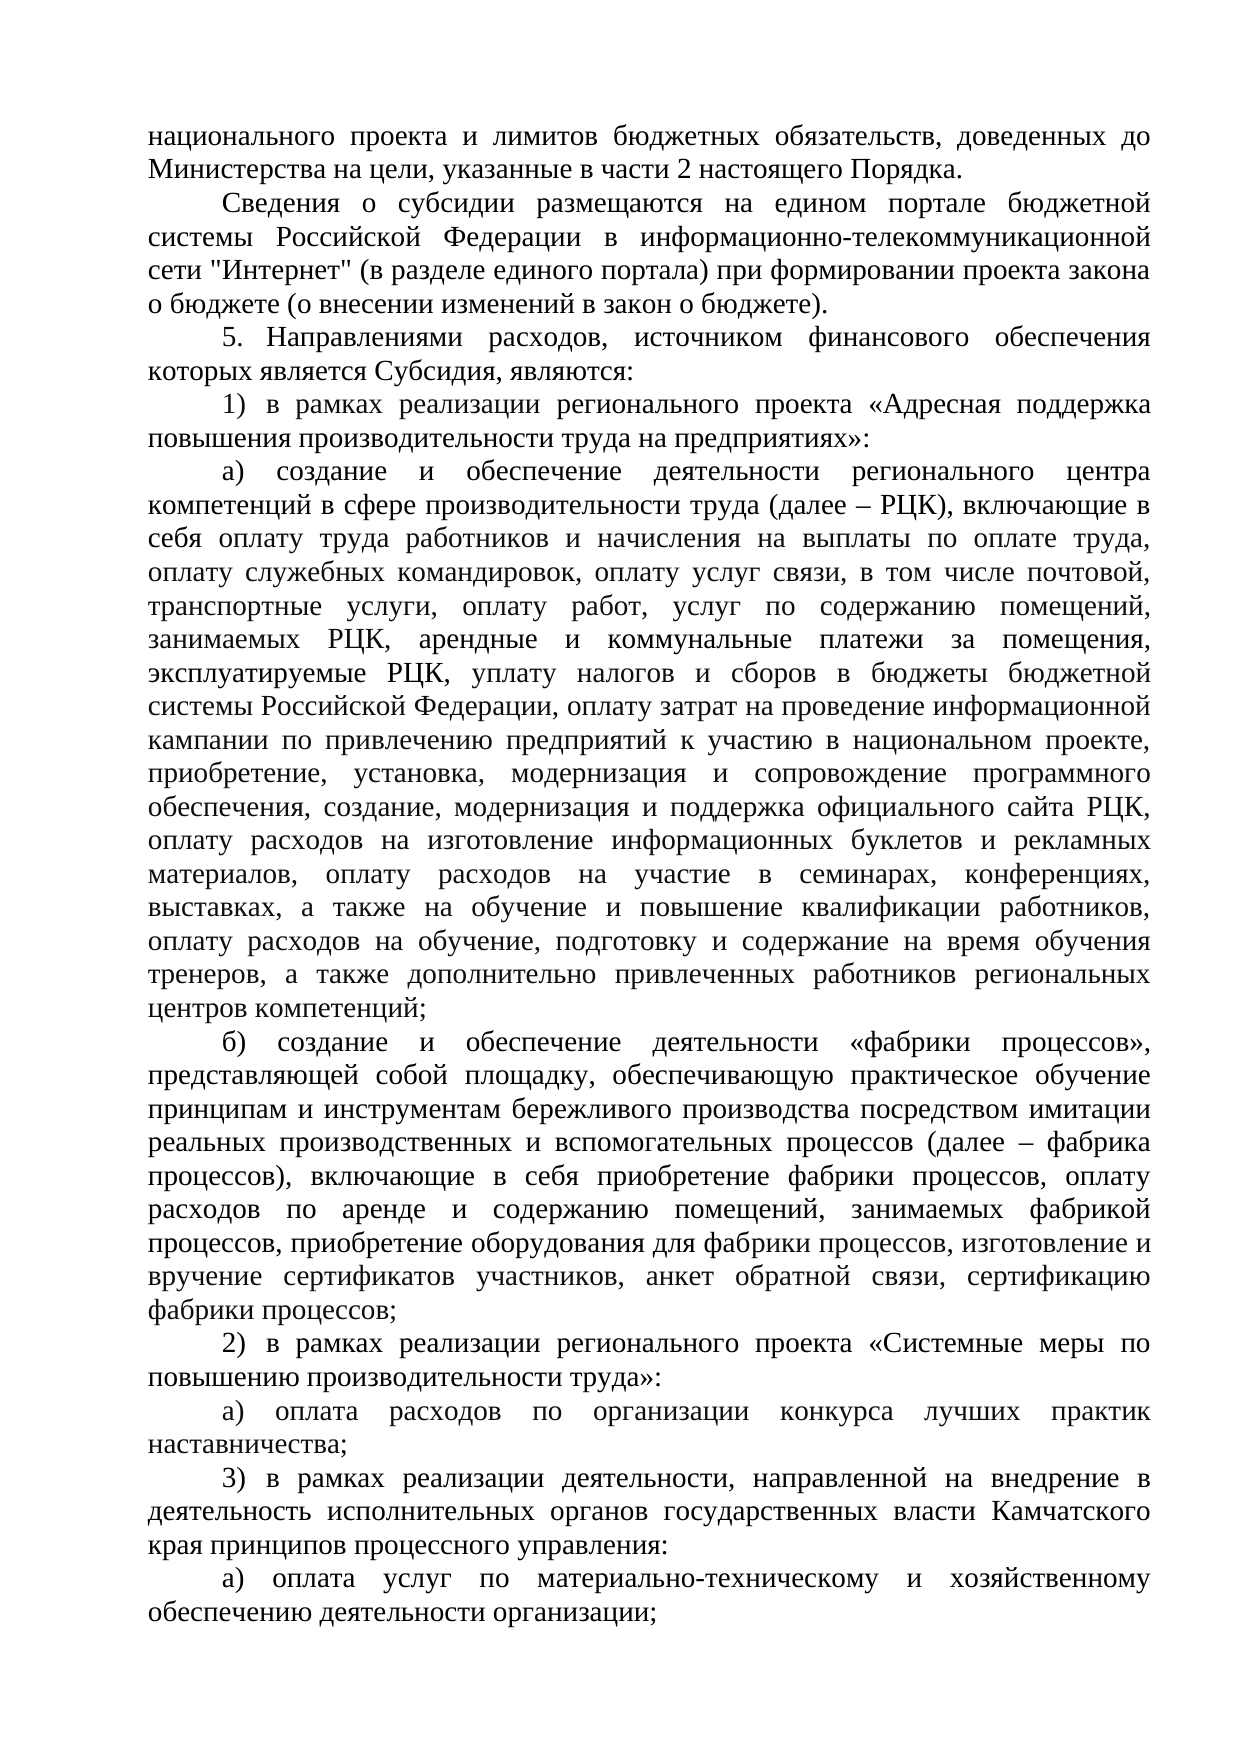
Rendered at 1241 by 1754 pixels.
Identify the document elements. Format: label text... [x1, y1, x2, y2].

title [148, 118, 1152, 185]
title Направлениями расходов, источником финансового обеспечения которых является Субсидия, являются: [148, 319, 1152, 386]
text а) оплата услуг по материально-техническому и хозяйственному обеспечению деятельности организации; [148, 1560, 1152, 1627]
title в рамках реализации регионального проекта «Адресная поддержка повышения производительности труда на предприятиях»: [148, 386, 1152, 453]
title б) создание и обеспечение деятельности «фабрики процессов», представляющей собой площадку, обеспечивающую практическое обучение принципам и инструментам бережливого производства посредством имитации реальных производственных и вспомогательных процессов (далее – фабрика процессов), включающие в себя приобретение фабрики процессов, оплату расходов по аренде и содержанию помещений, занимаемых фабрикой процессов, приобретение оборудования для фабрики процессов, изготовление и вручение сертификатов участников, анкет обратной связи, сертификацию фабрики процессов; [148, 1024, 1152, 1326]
text Сведения о субсидии размещаются на едином портале бюджетной системы Российской Федерации в информационно-телекоммуникационной сети "Интернет" (в разделе единого портала) при формировании проекта закона о бюджете (о внесении изменений в закон о бюджете). [148, 185, 1152, 319]
title в рамках реализации регионального проекта «Системные меры по повышению производительности труда»: [148, 1326, 1152, 1393]
title а) оплата расходов по организации конкурса лучших практик наставничества; [148, 1393, 1152, 1460]
title в рамках реализации деятельности, направленной на внедрение в деятельность исполнительных органов государственных власти Камчатского края принципов процессного управления: [148, 1460, 1152, 1560]
title а) создание и обеспечение деятельности регионального центра компетенций в сфере производительности труда (далее – РЦК), включающие в себя оплату труда работников и начисления на выплаты по оплате труда, оплату служебных командировок, оплату услуг связи, в том числе почтовой, транспортные услуги, оплату работ, услуг по содержанию помещений, занимаемых РЦК, арендные и коммунальные платежи за помещения, эксплуатируемые РЦК, уплату налогов и сборов в бюджеты бюджетной системы Российской Федерации, оплату затрат на проведение информационной кампании по привлечению предприятий к участию в национальном проекте, приобретение, установка, модернизация и сопровождение программного обеспечения, создание, модернизация и поддержка официального сайта РЦК, оплату расходов на изготовление информационных буклетов и рекламных материалов, оплату расходов на участие в семинарах, конференциях, выставках, а также на обучение и повышение квалификации работников, оплату расходов на обучение, подготовку и содержание на время обучения тренеров, а также дополнительно привлеченных работников региональных центров компетенций; [148, 453, 1152, 1024]
